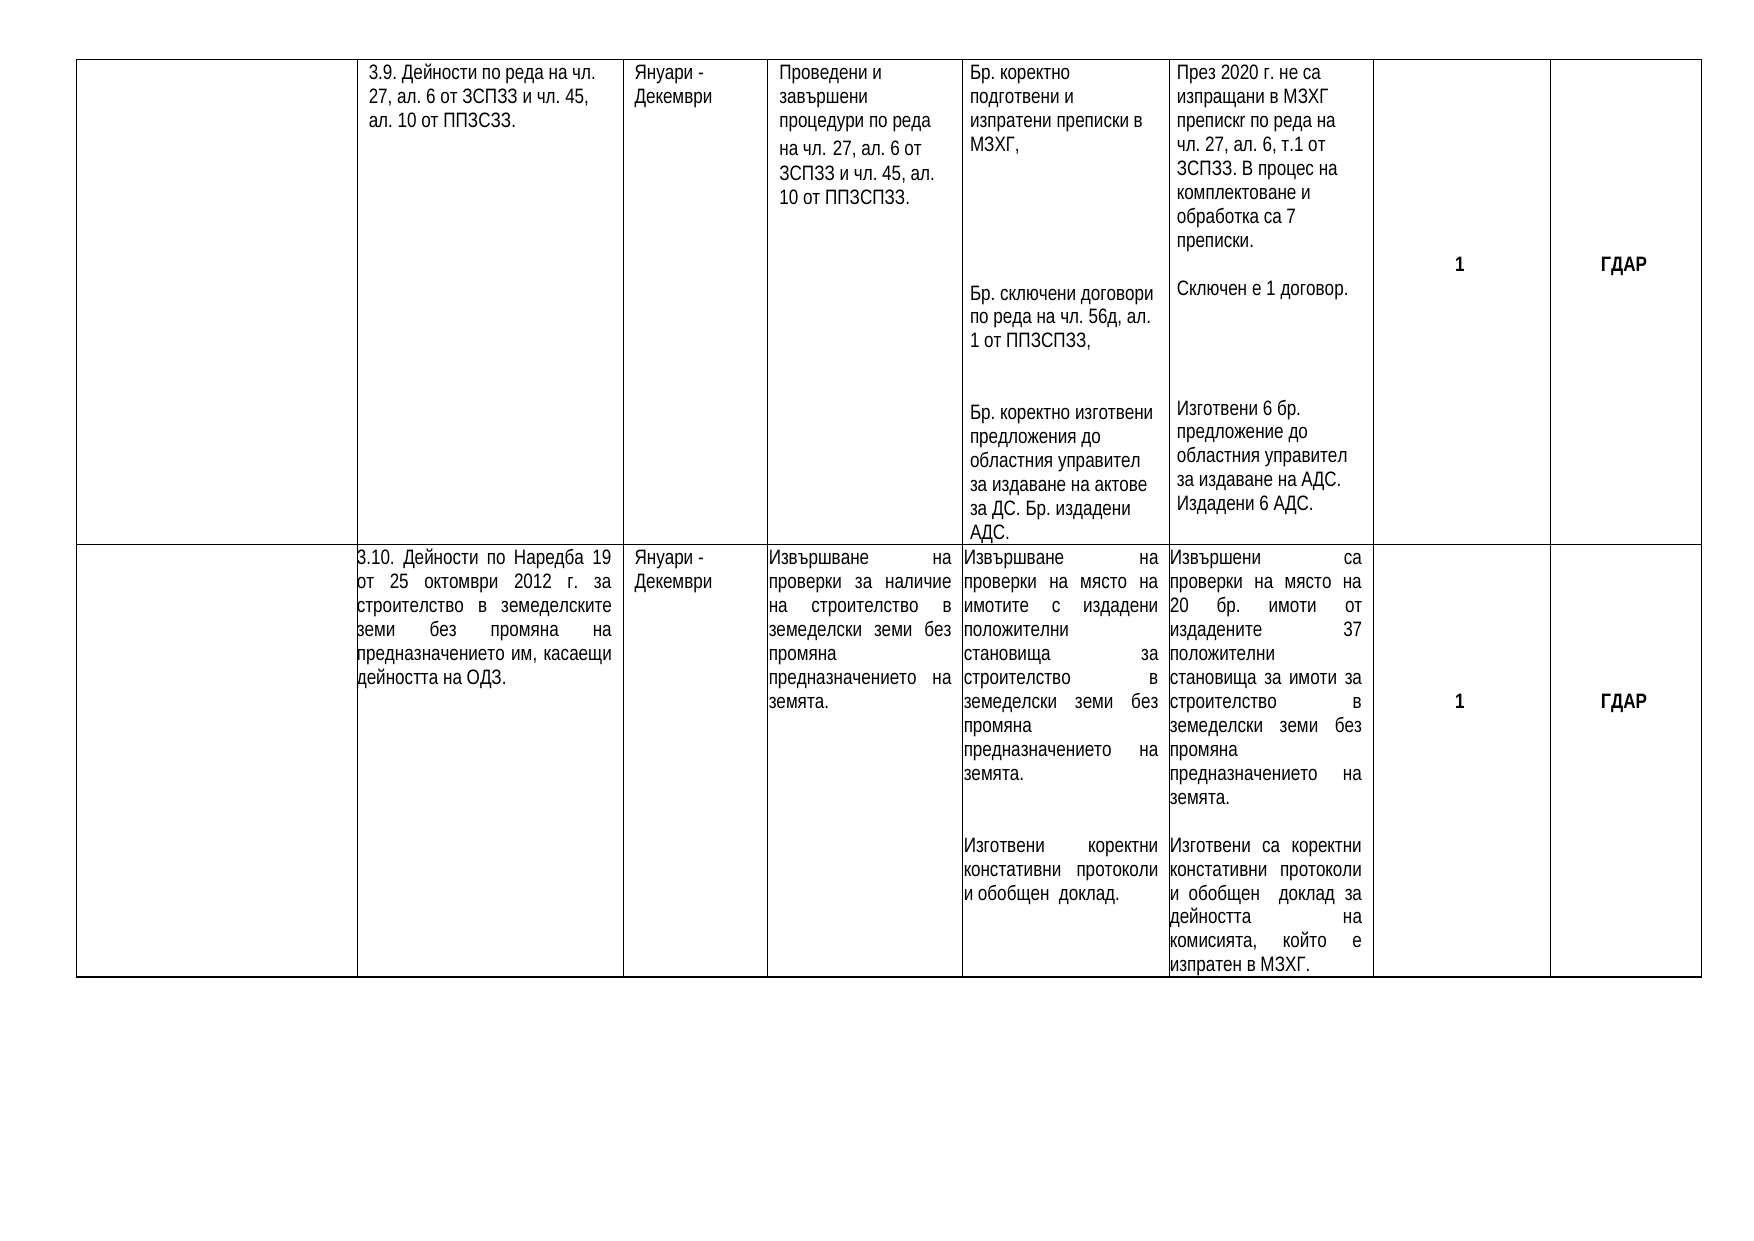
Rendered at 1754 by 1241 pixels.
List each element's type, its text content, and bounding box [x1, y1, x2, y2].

table_cell Бр. коректно подготвени и изпратени преписки в МЗХГ, Бр. сключени договори по реда на чл. 56д, ал. 1 от ППЗСПЗЗ, Бр. коректно изготвени предложения до областния управител за издаване на актове за ДС. Бр. издадени АДС. [963, 60, 1169, 544]
table_cell Януари - Декември [624, 545, 767, 976]
table_cell 3.9. Дейности по реда на чл. 27, ал. 6 от ЗСПЗЗ и чл. 45, ал. 10 от ППЗСЗЗ. [358, 60, 623, 544]
table_cell 1 [1374, 545, 1550, 976]
table_cell 3.10. Дейности по Наредба 19 от 25 октомври 2012 г. за строителство в земеделските земи без промяна на предназначението им, касаещи дейността на ОДЗ. [358, 545, 623, 976]
table_cell Януари - Декември [624, 60, 767, 544]
table_cell ГДАР [1551, 545, 1701, 976]
table_cell През 2020 г. не са изпращани в МЗХГ препискr по реда на чл. 27, ал. 6, т.1 от ЗСПЗЗ. В процес на комплектоване и обработка са 7 преписки. Сключен е 1 договор. Изготвени 6 бр. предложение до областния управител за издаване на АДС. Издадени 6 АДС. [1170, 60, 1373, 544]
table_cell Извършване на проверки на място на имотите с издадени положителни становища за строителство в земеделски земи без промяна предназначението на земята. Изготвени коректни констативни протоколи и обобщен доклад. [963, 545, 1169, 976]
table_cell ГДАР [1551, 60, 1701, 544]
table_cell [77, 545, 357, 976]
table_cell 1 [1374, 60, 1550, 544]
table_cell Проведени и завършени процедури по реда на чл. 27, ал. 6 от ЗСПЗЗ и чл. 45, ал. 10 от ППЗСПЗЗ. [768, 60, 962, 544]
table_cell Извършване на проверки за наличие на строителство в земеделски земи без промяна предназначението на земята. [768, 545, 962, 976]
table_cell [77, 60, 357, 544]
table_cell Извършени са проверки на място на 20 бр. имоти от издадените 37 положителни становища за имоти за строителство в земеделски земи без промяна предназначението на земята. Изготвени са коректни констативни протоколи и обобщен доклад за дейността на комисията, който е изпратен в МЗХГ. [1170, 545, 1373, 976]
